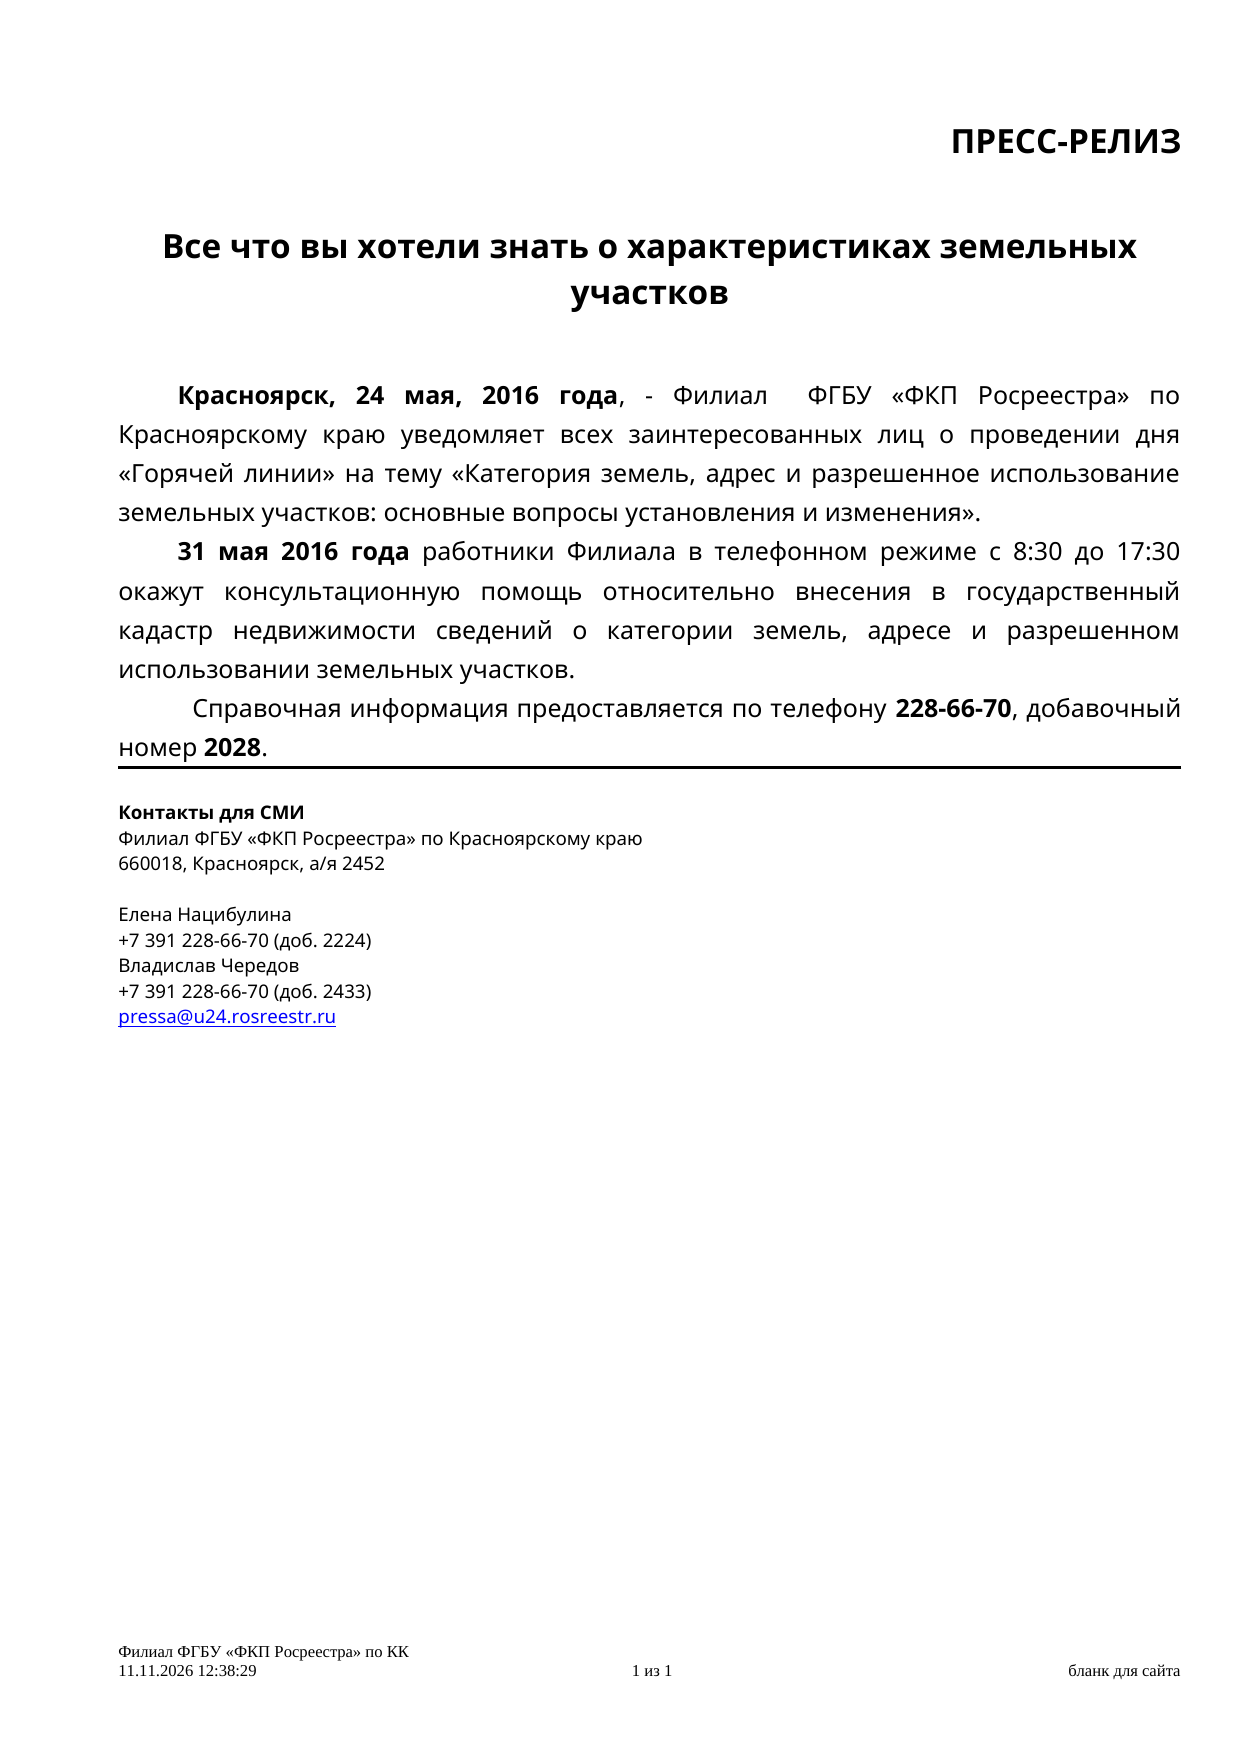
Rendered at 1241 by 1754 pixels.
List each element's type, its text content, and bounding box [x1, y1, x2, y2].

text Контакты для СМИ [118, 800, 1196, 825]
text +7 391 228-66-70 (доб. 2433) [118, 978, 1196, 1004]
text Справочная информация предоставляется по телефону 228-66-70, добавочный номер 2028. [118, 691, 1181, 766]
text 31 мая 2016 года работники Филиала в телефонном режиме с 8:30 до 17:30 окажут консультационную помощь относительно внесения в государственный кадастр недвижимости сведений о категории земель, адресе и разрешенном использовании земельных участков. [118, 534, 1181, 686]
text Филиал ФГБУ «ФКП Росреестра» по Красноярскому краю [118, 825, 1196, 851]
text Елена Нацибулина [118, 902, 1196, 927]
text Владислав Чередов [118, 953, 1196, 978]
text ПРЕСС-РЕЛИЗ [118, 118, 1181, 163]
text Красноярск, 24 мая, 2016 года, - Филиал ФГБУ «ФКП Росреестра» по Красноярскому краю уведомляет всех заинтересованных лиц о проведении дня «Горячей линии» на тему «Категория земель, адрес и разрешенное использование земельных участков: основные вопросы установления и изменения». [118, 377, 1181, 529]
text +7 391 228-66-70 (доб. 2224) [118, 927, 1196, 953]
text 660018, Красноярск, а/я 2452 [118, 851, 1196, 876]
text pressa@u24.rosreestr.ru [118, 1004, 1196, 1029]
text Все что вы хотели знать о характеристиках земельных участков [118, 223, 1181, 314]
